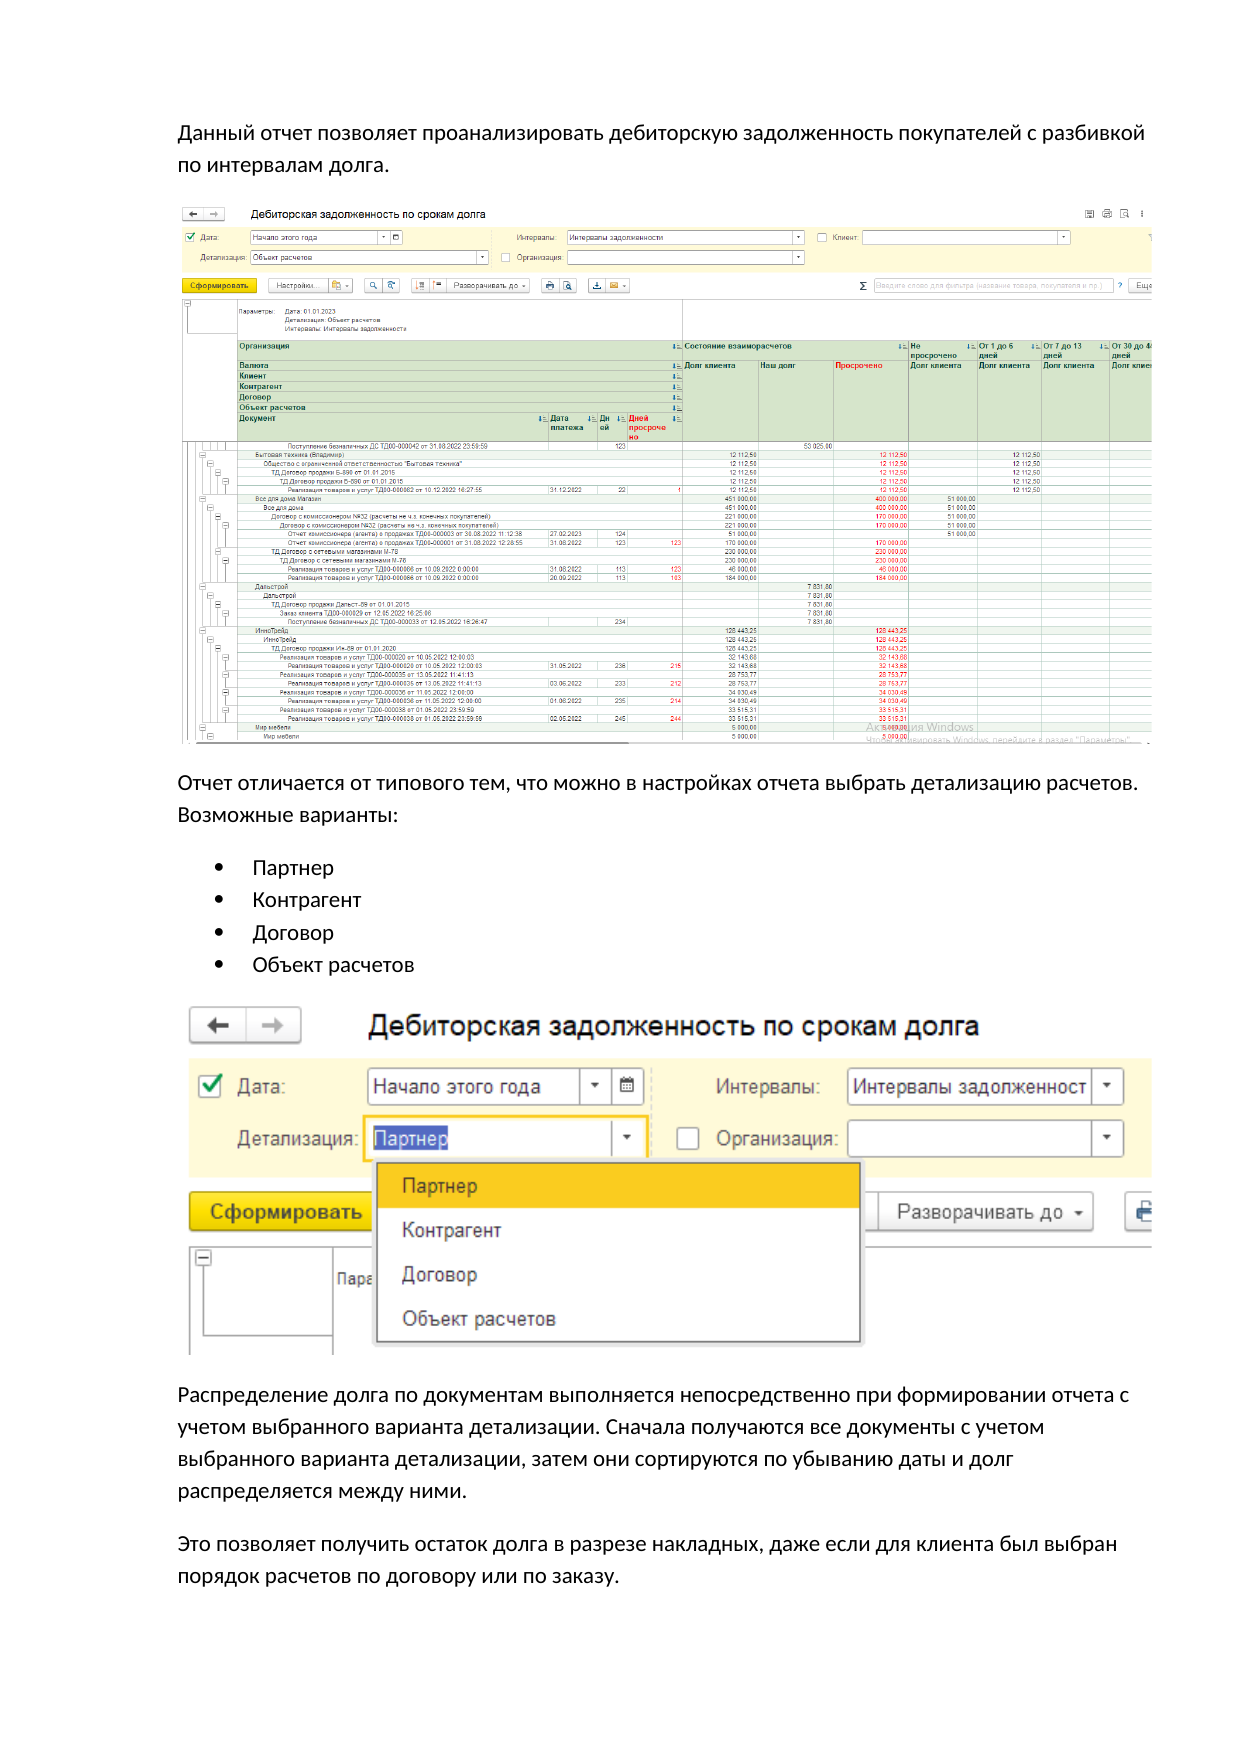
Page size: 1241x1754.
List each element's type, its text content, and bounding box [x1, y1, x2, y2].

picture [177, 1003, 1152, 1355]
text Распределение долга по документам выполняется непосредственно при формировании отчета с учетом выбранного варианта детализации. Сначала получаются все документы с учетом выбранного варианта детализации, затем они сортируются по убыванию даты и долг распределяется между ними. [177, 1380, 1152, 1504]
list Контрагент [215, 886, 1152, 914]
list Объект расчетов [215, 950, 1152, 978]
text Отчет отличается от типового тем, что можно в настройках отчета выбрать детализацию расчетов. Возможные варианты: [177, 768, 1152, 828]
picture [177, 203, 1152, 744]
list Партнер [215, 853, 1152, 881]
text Данный отчет позволяет проанализировать дебиторскую задолженность покупателей с разбивкой по интервалам долга. [177, 118, 1152, 178]
list Договор [215, 918, 1152, 946]
text Это позволяет получить остаток долга в разрезе накладных, даже если для клиента был выбран порядок расчетов по договору или по заказу. [177, 1529, 1152, 1589]
